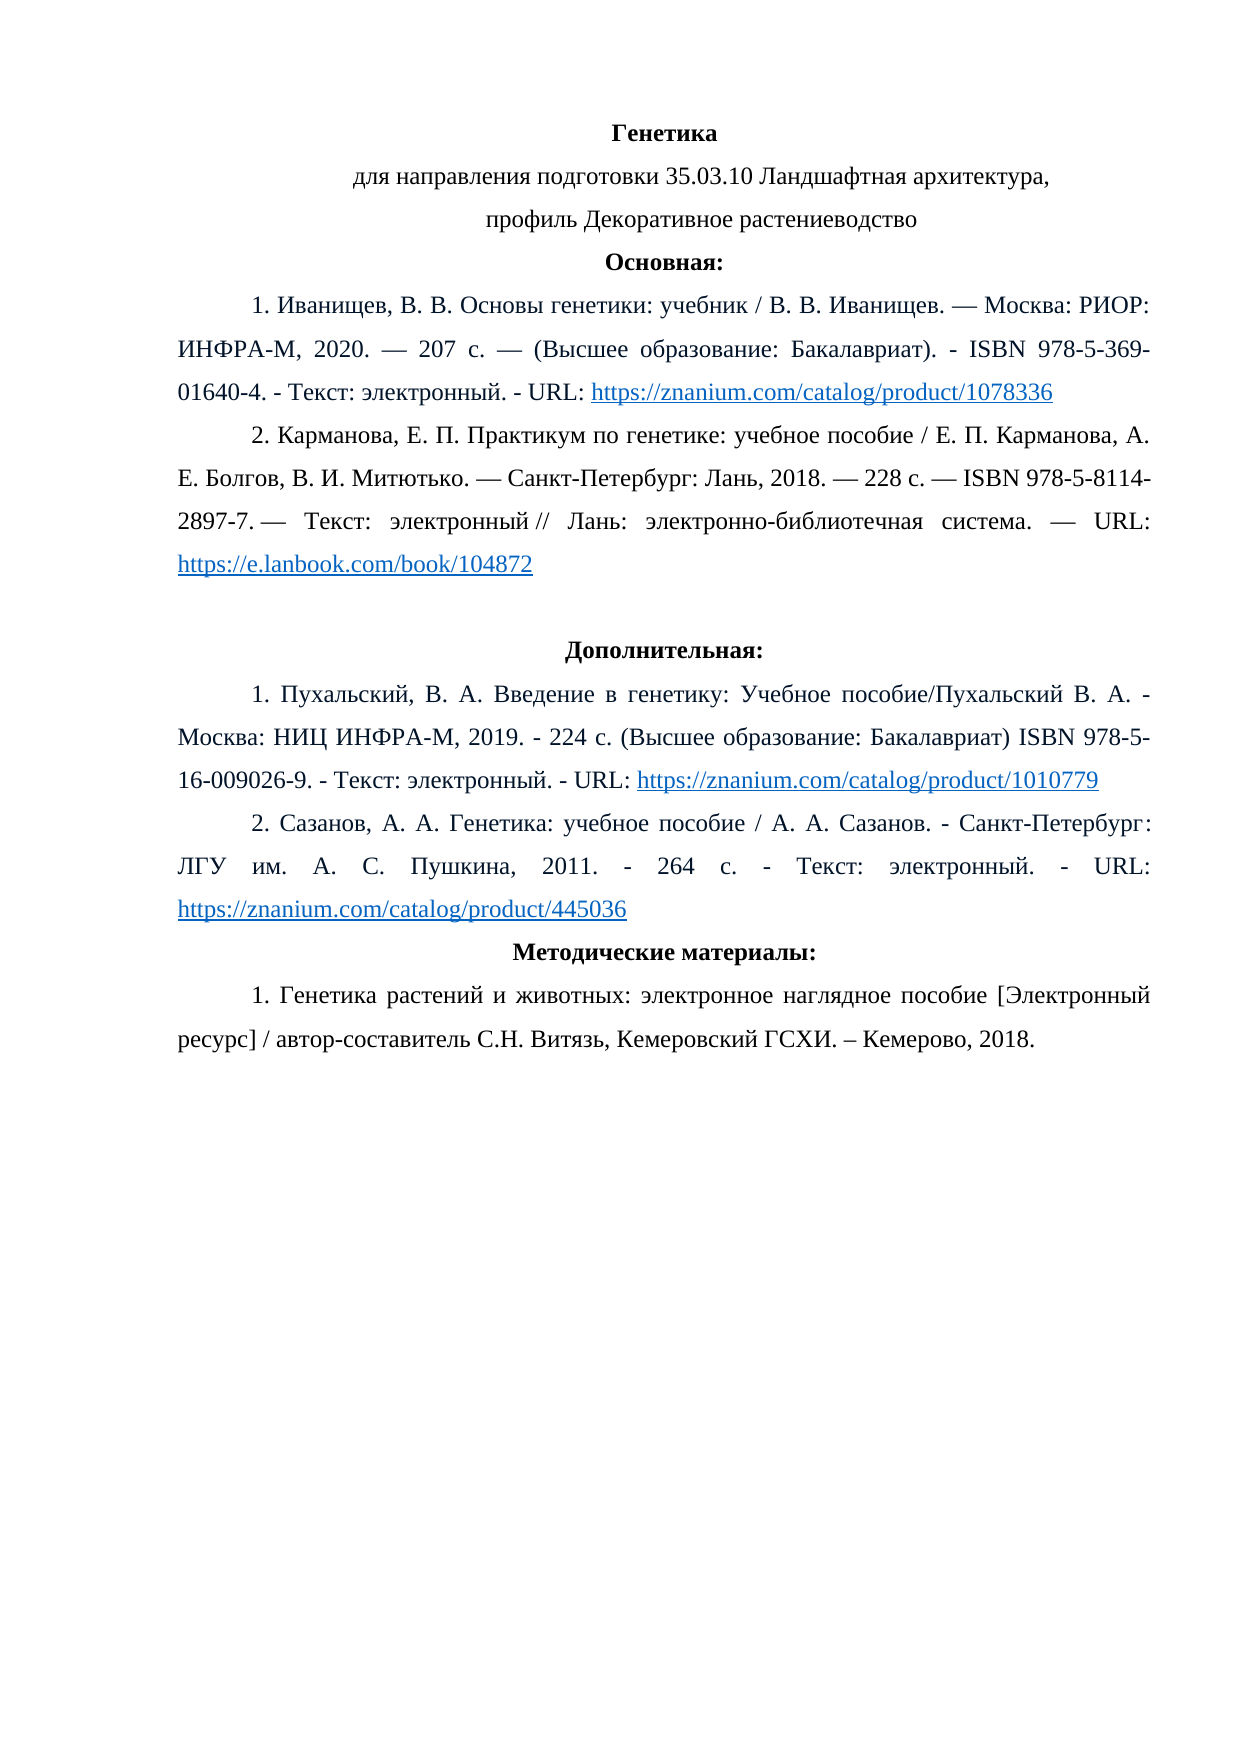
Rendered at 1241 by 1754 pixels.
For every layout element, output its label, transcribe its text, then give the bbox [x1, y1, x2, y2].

text 2. Карманова, Е. П. Практикум по генетике: учебное пособие / Е. П. Карманова, А. Е. Болгов, В. И. Митютько. — Санкт-Петербург: Лань, 2018. — 228 с. — ISBN 978-5-8114-2897-7. — Текст: электронный // Лань: электронно-библиотечная система. — URL: https://e.lanbook.com/book/104872 [177, 420, 1152, 578]
text 1. Иванищев, В. В. Основы генетики: учебник / В. В. Иванищев. — Москва: РИОР: ИНФРА-М, 2020. — 207 с. — (Высшее образование: Бакалавриат). - ISBN 978-5-369-01640-4. - Текст: электронный. - URL: https://znanium.com/catalog/product/1078336 [177, 362, 1152, 406]
text 2. Сазанов, А. А. Генетика: учебное пособие / А. А. Сазанов. - Санкт-Петербург: ЛГУ им. А. С. Пушкина, 2011. - 264 с. - Текст: электронный. - URL: https://znanium.com/catalog/product/445036 [177, 808, 1152, 851]
text Основная: [177, 247, 1152, 276]
text Дополнительная: [177, 636, 1152, 664]
text 1. Пухальский, В. А. Введение в генетику: Учебное пособие/Пухальский В. А. - Москва: НИЦ ИНФРА-М, 2019. - 224 с. (Высшее образование: Бакалавриат) ISBN 978-5-16-009026-9. - Текст: электронный. - URL: https://znanium.com/catalog/product/1010779 [177, 679, 1152, 722]
text 1. Пухальский, В. А. Введение в генетику: Учебное пособие/Пухальский В. А. - Москва: НИЦ ИНФРА-М, 2019. - 224 с. (Высшее образование: Бакалавриат) ISBN 978-5-16-009026-9. - Текст: электронный. - URL: https://znanium.com/catalog/product/1010779 [177, 751, 1152, 794]
text профиль Декоративное растениеводство [177, 204, 1152, 233]
text Генетика [177, 118, 1152, 147]
text 1. Генетика растений и животных: электронное наглядное пособие [Электронный ресурс] / автор-составитель С.Н. Витязь, Кемеровский ГСХИ. – Кемерово, 2018. [177, 981, 1152, 1052]
text 1. Иванищев, В. В. Основы генетики: учебник / В. В. Иванищев. — Москва: РИОР: ИНФРА-М, 2020. — 207 с. — (Высшее образование: Бакалавриат). - ISBN 978-5-369-01640-4. - Текст: электронный. - URL: https://znanium.com/catalog/product/1078336 [177, 291, 1152, 334]
text для направления подготовки 35.03.10 Ландшафтная архитектура, [177, 161, 1152, 190]
text Методические материалы: [177, 937, 1152, 966]
text 2. Сазанов, А. А. Генетика: учебное пособие / А. А. Сазанов. - Санкт-Петербург: ЛГУ им. А. С. Пушкина, 2011. - 264 с. - Текст: электронный. - URL: https://znanium.com/catalog/product/445036 [177, 880, 1152, 923]
